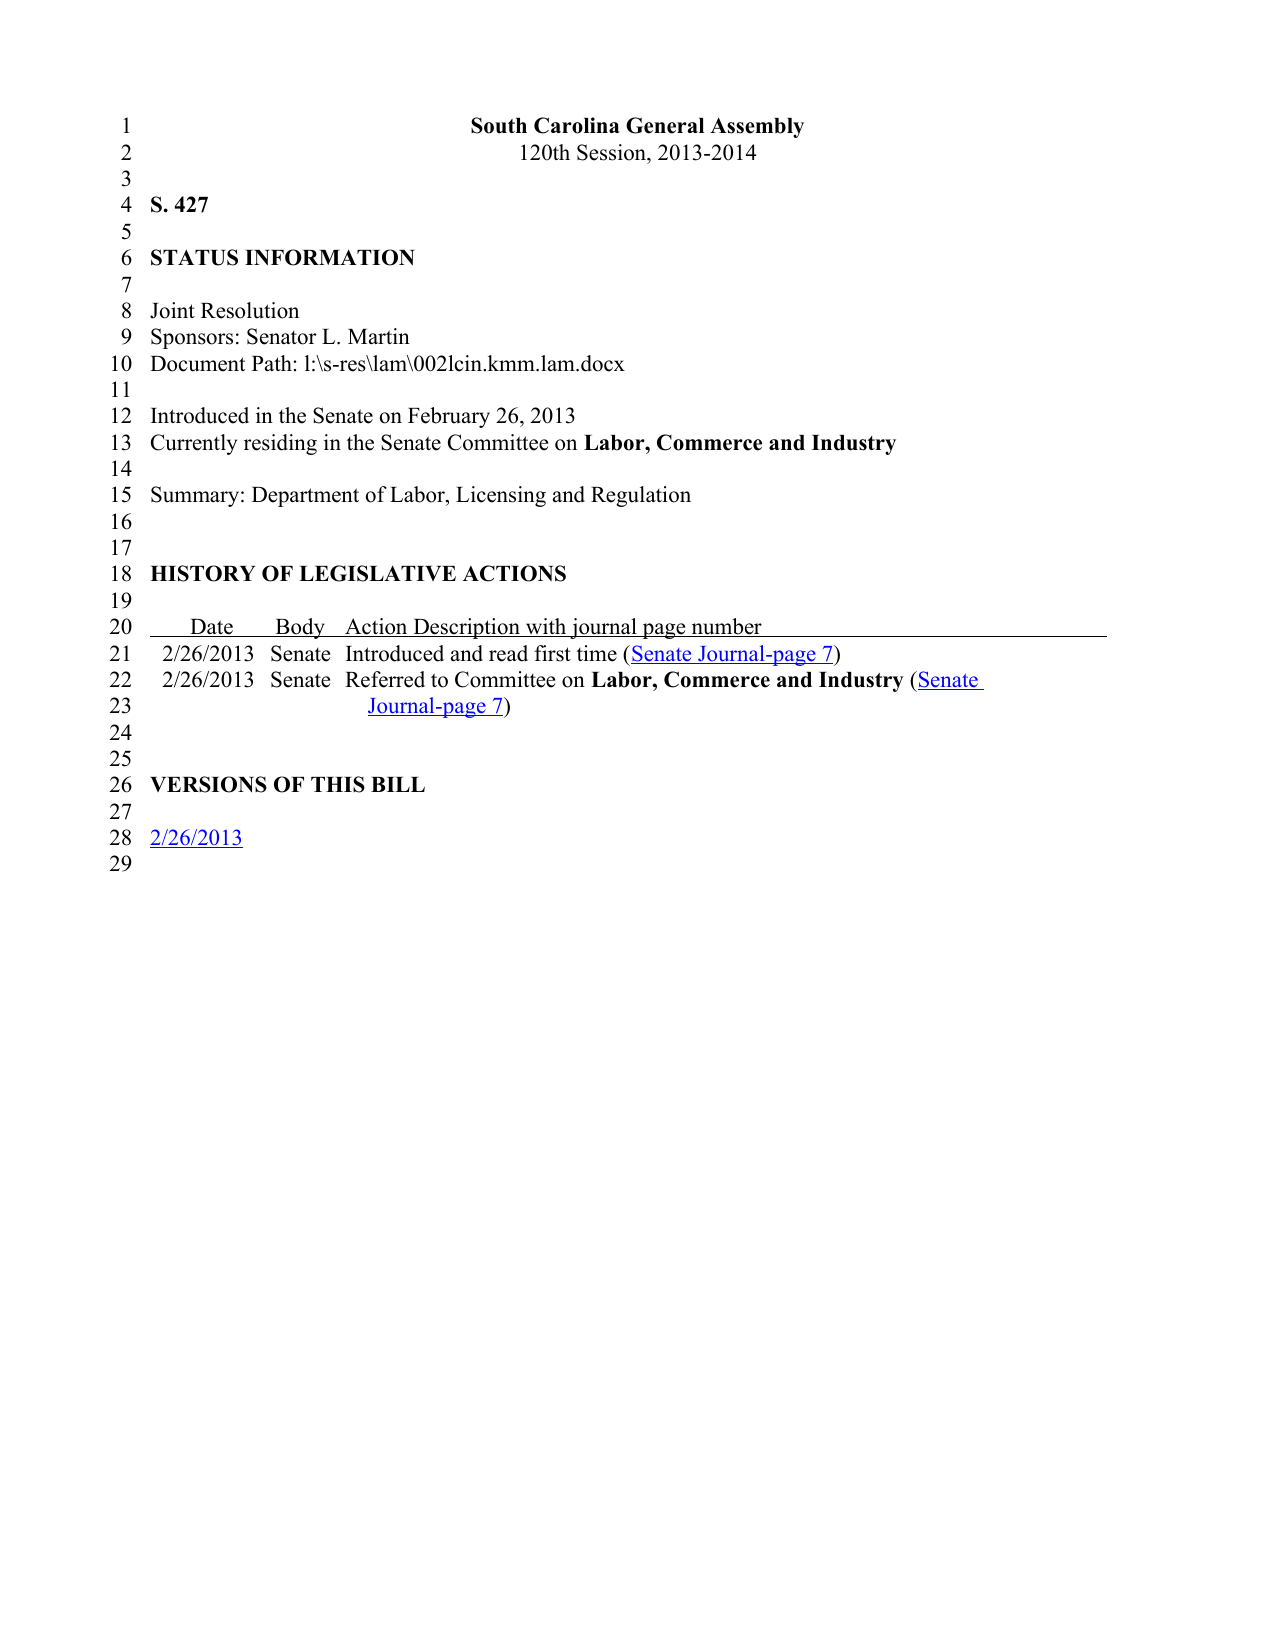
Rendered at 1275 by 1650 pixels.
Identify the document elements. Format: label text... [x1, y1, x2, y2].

text Document Path: l:\s-res\lam\002lcin.kmm.lam.docx [150, 350, 1125, 376]
text 120th Session, 2013-2014 [150, 139, 1125, 165]
text 2/26/2013 Senate Referred to Committee on Labor, Commerce and Industry (Senate Journal-page 7) [150, 666, 1125, 719]
text Joint Resolution [150, 297, 1125, 323]
text 2/26/2013 [150, 824, 1125, 850]
text STATUS INFORMATION [150, 244, 1125, 271]
text HISTORY OF LEGISLATIVE ACTIONS [150, 561, 1125, 587]
text Introduced in the Senate on February 26, 2013 [150, 402, 1125, 429]
text Date Body Action Description with journal page number [150, 613, 1125, 639]
text S. 427 [150, 192, 1125, 218]
text Currently residing in the Senate Committee on Labor, Commerce and Industry [150, 429, 1125, 455]
text Summary: Department of Labor, Licensing and Regulation [150, 481, 1125, 508]
text 2/26/2013 Senate Introduced and read first time (Senate Journal-page 7) [150, 639, 1125, 666]
text South Carolina General Assembly [150, 112, 1125, 139]
text VERSIONS OF THIS BILL [150, 771, 1125, 798]
text Sponsors: Senator L. Martin [150, 323, 1125, 350]
